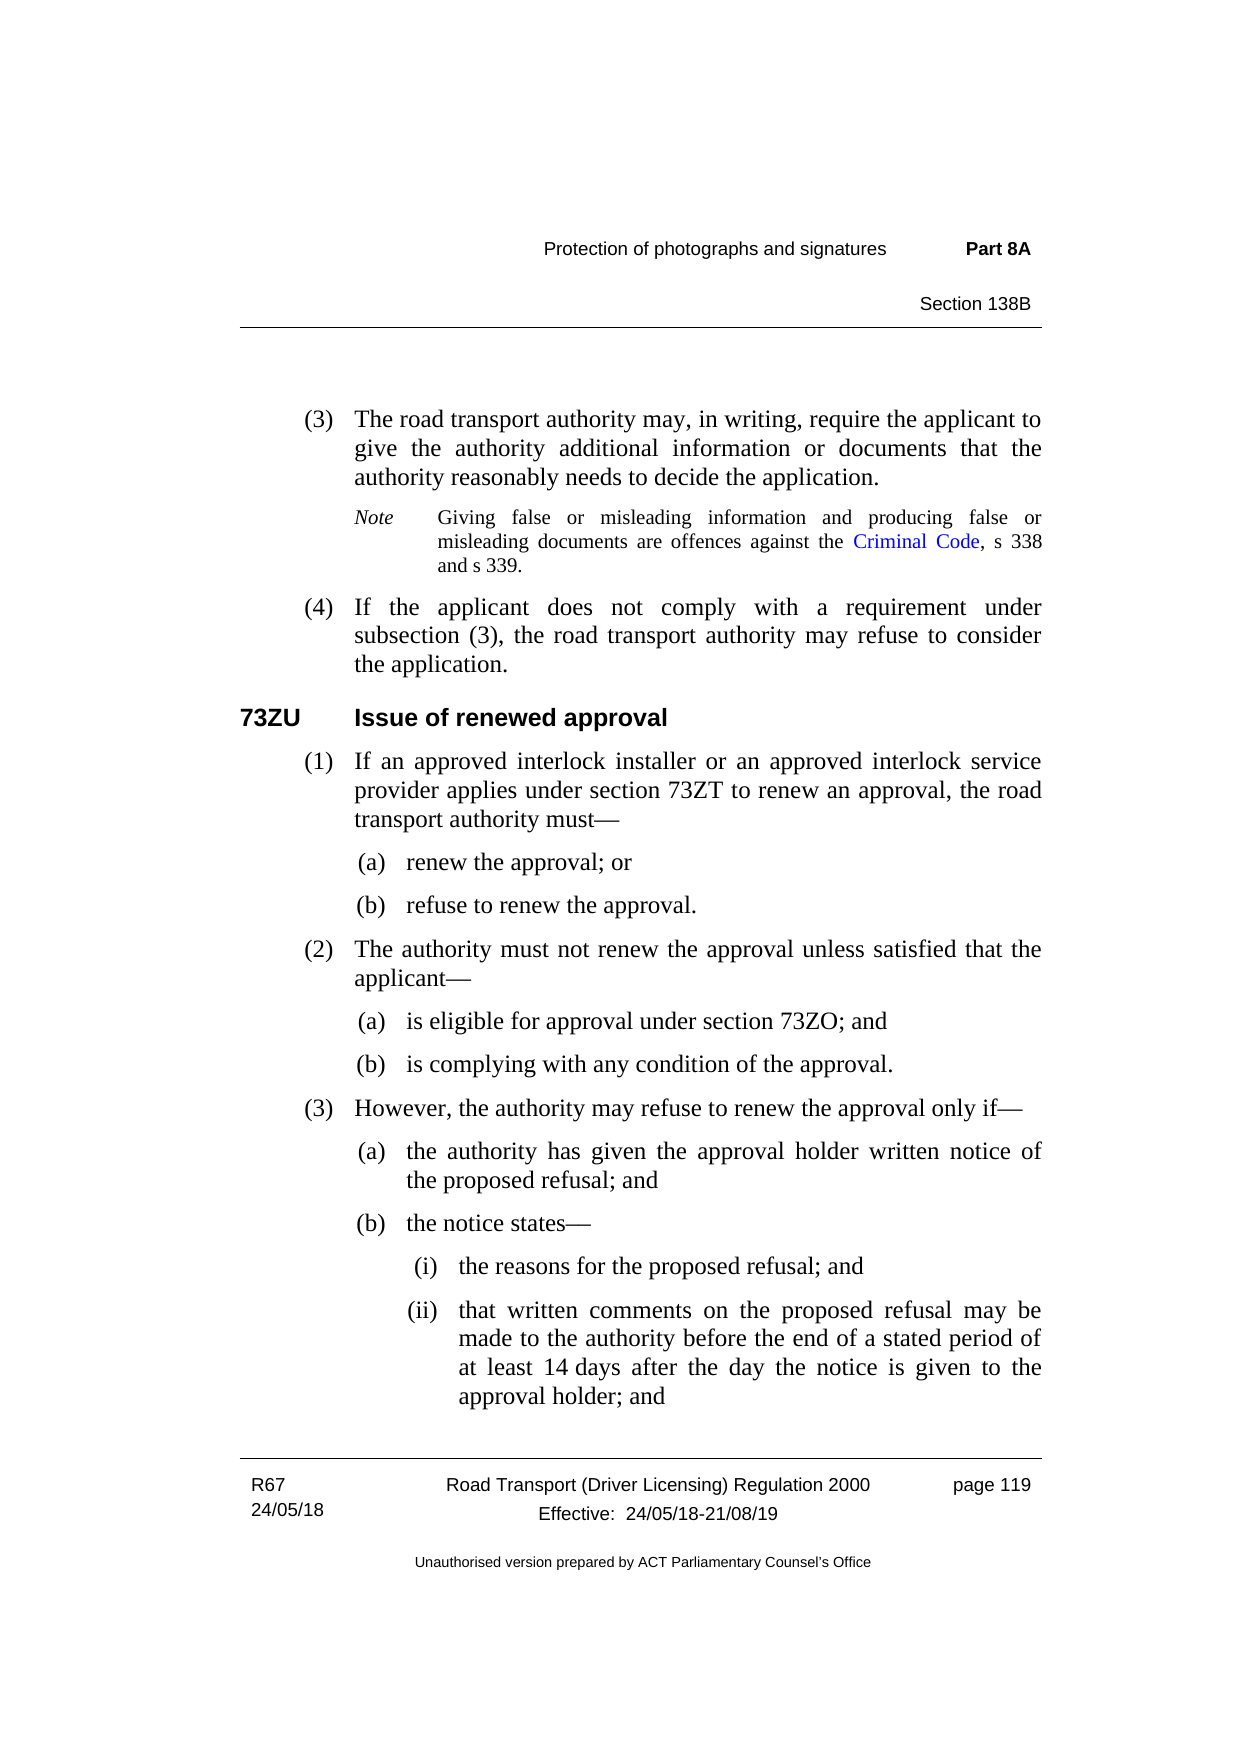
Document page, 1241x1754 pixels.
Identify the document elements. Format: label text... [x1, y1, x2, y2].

text (ii) that written comments on the proposed refusal may be made to the authority before the end of a stated period of at least 14 days after the day the notice is given to the approval holder; and [239, 1295, 1042, 1410]
text (b) refuse to renew the approval. [239, 891, 1042, 919]
text (3) The road transport authority may, in writing, require the applicant to give the authority additional information or documents that the authority reasonably needs to decide the application. [239, 404, 1042, 490]
text (4) If the applicant does not comply with a requirement under subsection (3), the road transport authority may refuse to consider the application. [239, 592, 1042, 678]
text (b) is complying with any condition of the approval. [239, 1049, 1042, 1078]
text (3) However, the authority may refuse to renew the approval only if— [239, 1093, 1042, 1121]
text (i) the reasons for the proposed refusal; and [239, 1251, 1042, 1280]
text 73ZU Issue of renewed approval [239, 703, 1042, 732]
text (a) is eligible for approval under section 73ZO; and [239, 1006, 1042, 1035]
text (a) the authority has given the approval holder written notice of the proposed refusal; and [239, 1136, 1042, 1193]
text (2) The authority must not renew the approval unless satisfied that the applicant–– [239, 934, 1042, 991]
text Note Giving false or misleading information and producing false or misleading documents are offences against the Criminal Code, s 338 and s 339. [354, 505, 1042, 577]
text (b) the notice states–– [239, 1208, 1042, 1237]
text (a) renew the approval; or [239, 847, 1042, 876]
text (1) If an approved interlock installer or an approved interlock service provider applies under section 73ZT to renew an approval, the road transport authority must— [239, 746, 1042, 833]
